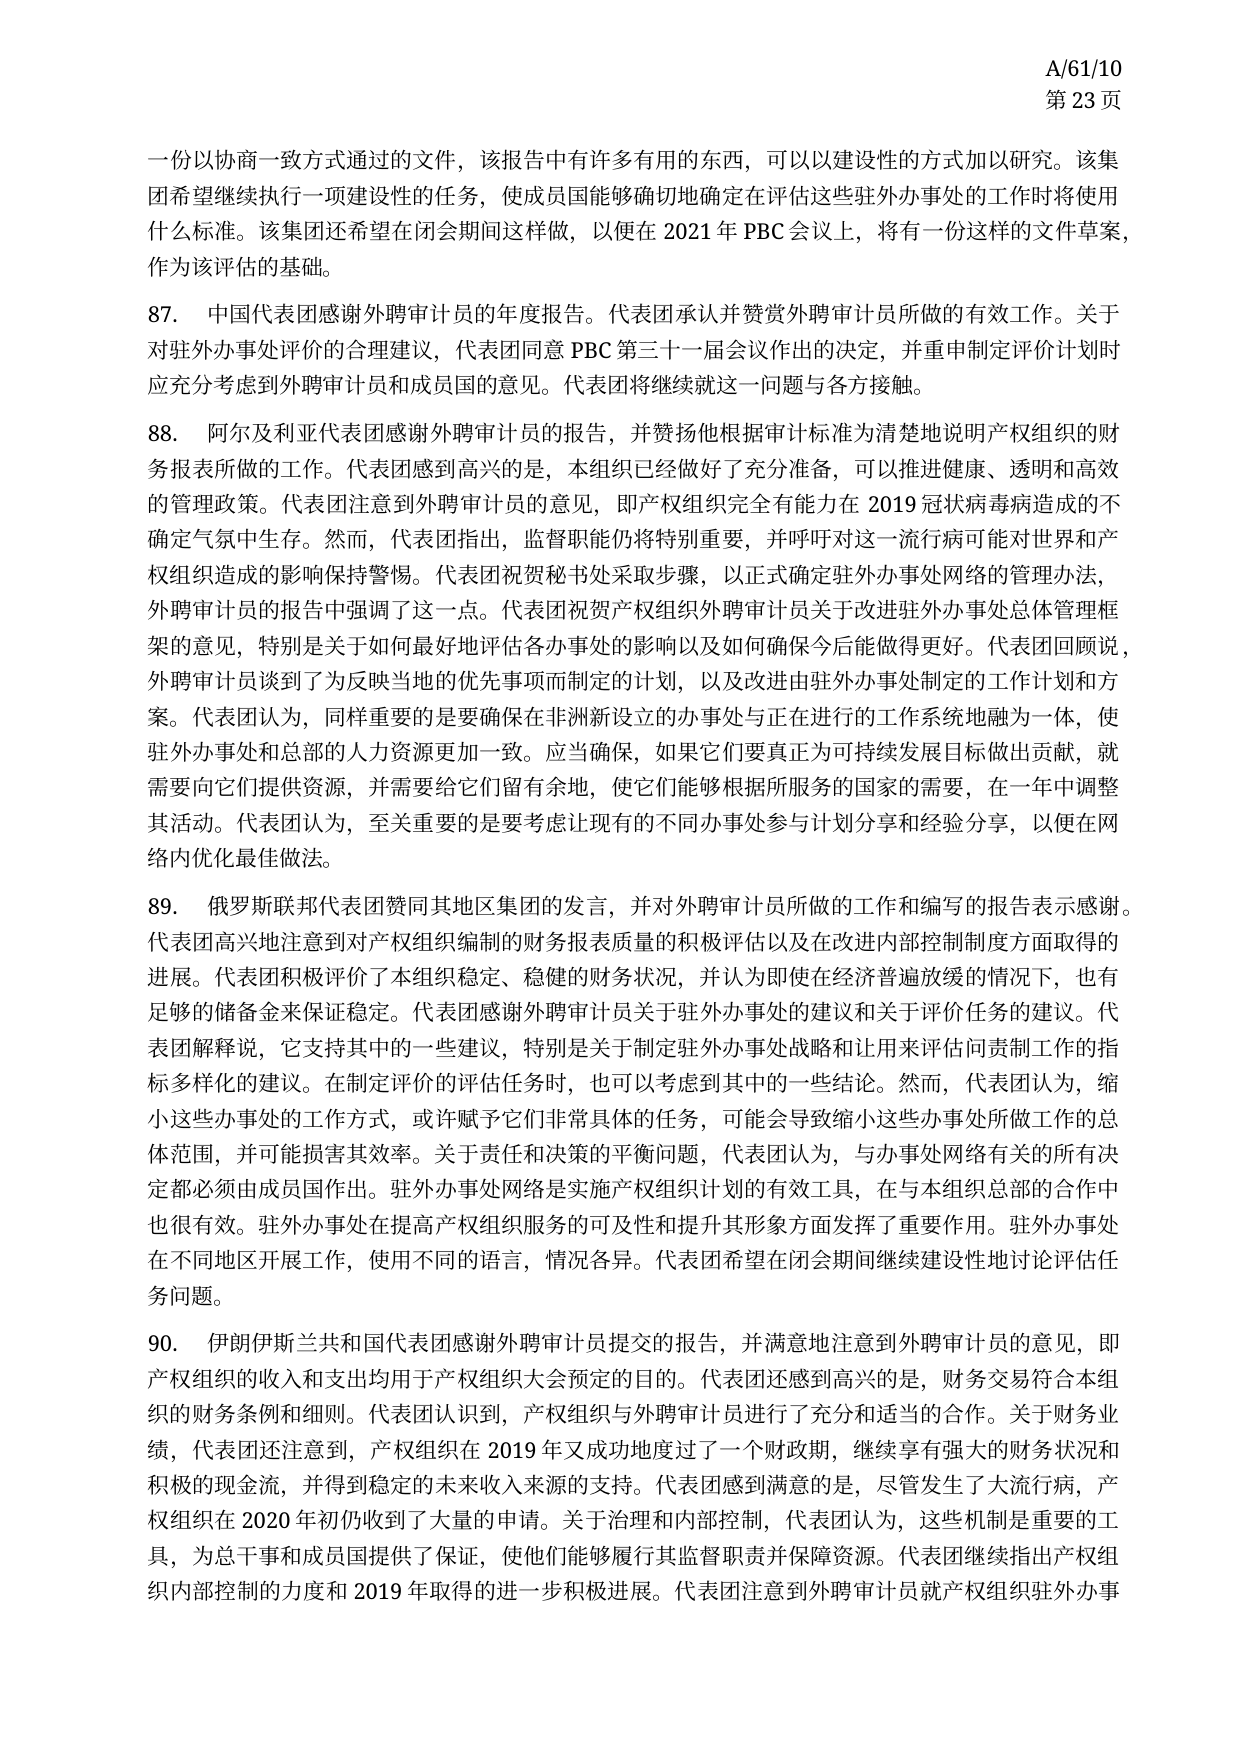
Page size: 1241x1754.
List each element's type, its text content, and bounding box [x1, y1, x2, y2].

list 俄罗斯联邦代表团赞同其地区集团的发言，并对外聘审计员所做的工作和编写的报告表示感谢。代表团高兴地注意到对产权组织编制的财务报表质量的积极评估以及在改进内部控制制度方面取得的进展。代表团积极评价了本组织稳定、稳健的财务状况，并认为即使在经济普遍放缓的情况下，也有足够的储备金来保证稳定。代表团感谢外聘审计员关于驻外办事处的建议和关于评价任务的建议。代表团解释说，它支持其中的一些建议，特别是关于制定驻外办事处战略和让用来评估问责制工作的指标多样化的建议。在制定评价的评估任务时，也可以考虑到其中的一些结论。然而，代表团认为，缩小这些办事处的工作方式，或许赋予它们非常具体的任务，可能会导致缩小这些办事处所做工作的总体范围，并可能损害其效率。关于责任和决策的平衡问题，代表团认为，与办事处网络有关的所有决定都必须由成员国作出。驻外办事处网络是实施产权组织计划的有效工具，在与本组织总部的合作中也很有效。驻外办事处在提高产权组织服务的可及性和提升其形象方面发挥了重要作用。驻外办事处在不同地区开展工作，使用不同的语言，情况各异。代表团希望在闭会期间继续建设性地讨论评估任务问题。 [148, 885, 1122, 1310]
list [148, 139, 1122, 281]
list 阿尔及利亚代表团感谢外聘审计员的报告，并赞扬他根据审计标准为清楚地说明产权组织的财务报表所做的工作。代表团感到高兴的是，本组织已经做好了充分准备，可以推进健康、透明和高效的管理政策。代表团注意到外聘审计员的意见，即产权组织完全有能力在2019冠状病毒病造成的不确定气氛中生存。然而，代表团指出，监督职能仍将特别重要，并呼吁对这一流行病可能对世界和产权组织造成的影响保持警惕。代表团祝贺秘书处采取步骤，以正式确定驻外办事处网络的管理办法，外聘审计员的报告中强调了这一点。代表团祝贺产权组织外聘审计员关于改进驻外办事处总体管理框架的意见，特别是关于如何最好地评估各办事处的影响以及如何确保今后能做得更好。代表团回顾说，外聘审计员谈到了为反映当地的优先事项而制定的计划，以及改进由驻外办事处制定的工作计划和方案。代表团认为，同样重要的是要确保在非洲新设立的办事处与正在进行的工作系统地融为一体，使驻外办事处和总部的人力资源更加一致。应当确保，如果它们要真正为可持续发展目标做出贡献，就需要向它们提供资源，并需要给它们留有余地，使它们能够根据所服务的国家的需要，在一年中调整其活动。代表团认为，至关重要的是要考虑让现有的不同办事处参与计划分享和经验分享，以便在网络内优化最佳做法。 [148, 412, 1122, 873]
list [148, 1323, 1122, 1606]
list 中国代表团感谢外聘审计员的年度报告。代表团承认并赞赏外聘审计员所做的有效工作。关于对驻外办事处评价的合理建议，代表团同意PBC第三十一届会议作出的决定，并重申制定评价计划时应充分考虑到外聘审计员和成员国的意见。代表团将继续就这一问题与各方接触。 [148, 294, 1122, 400]
